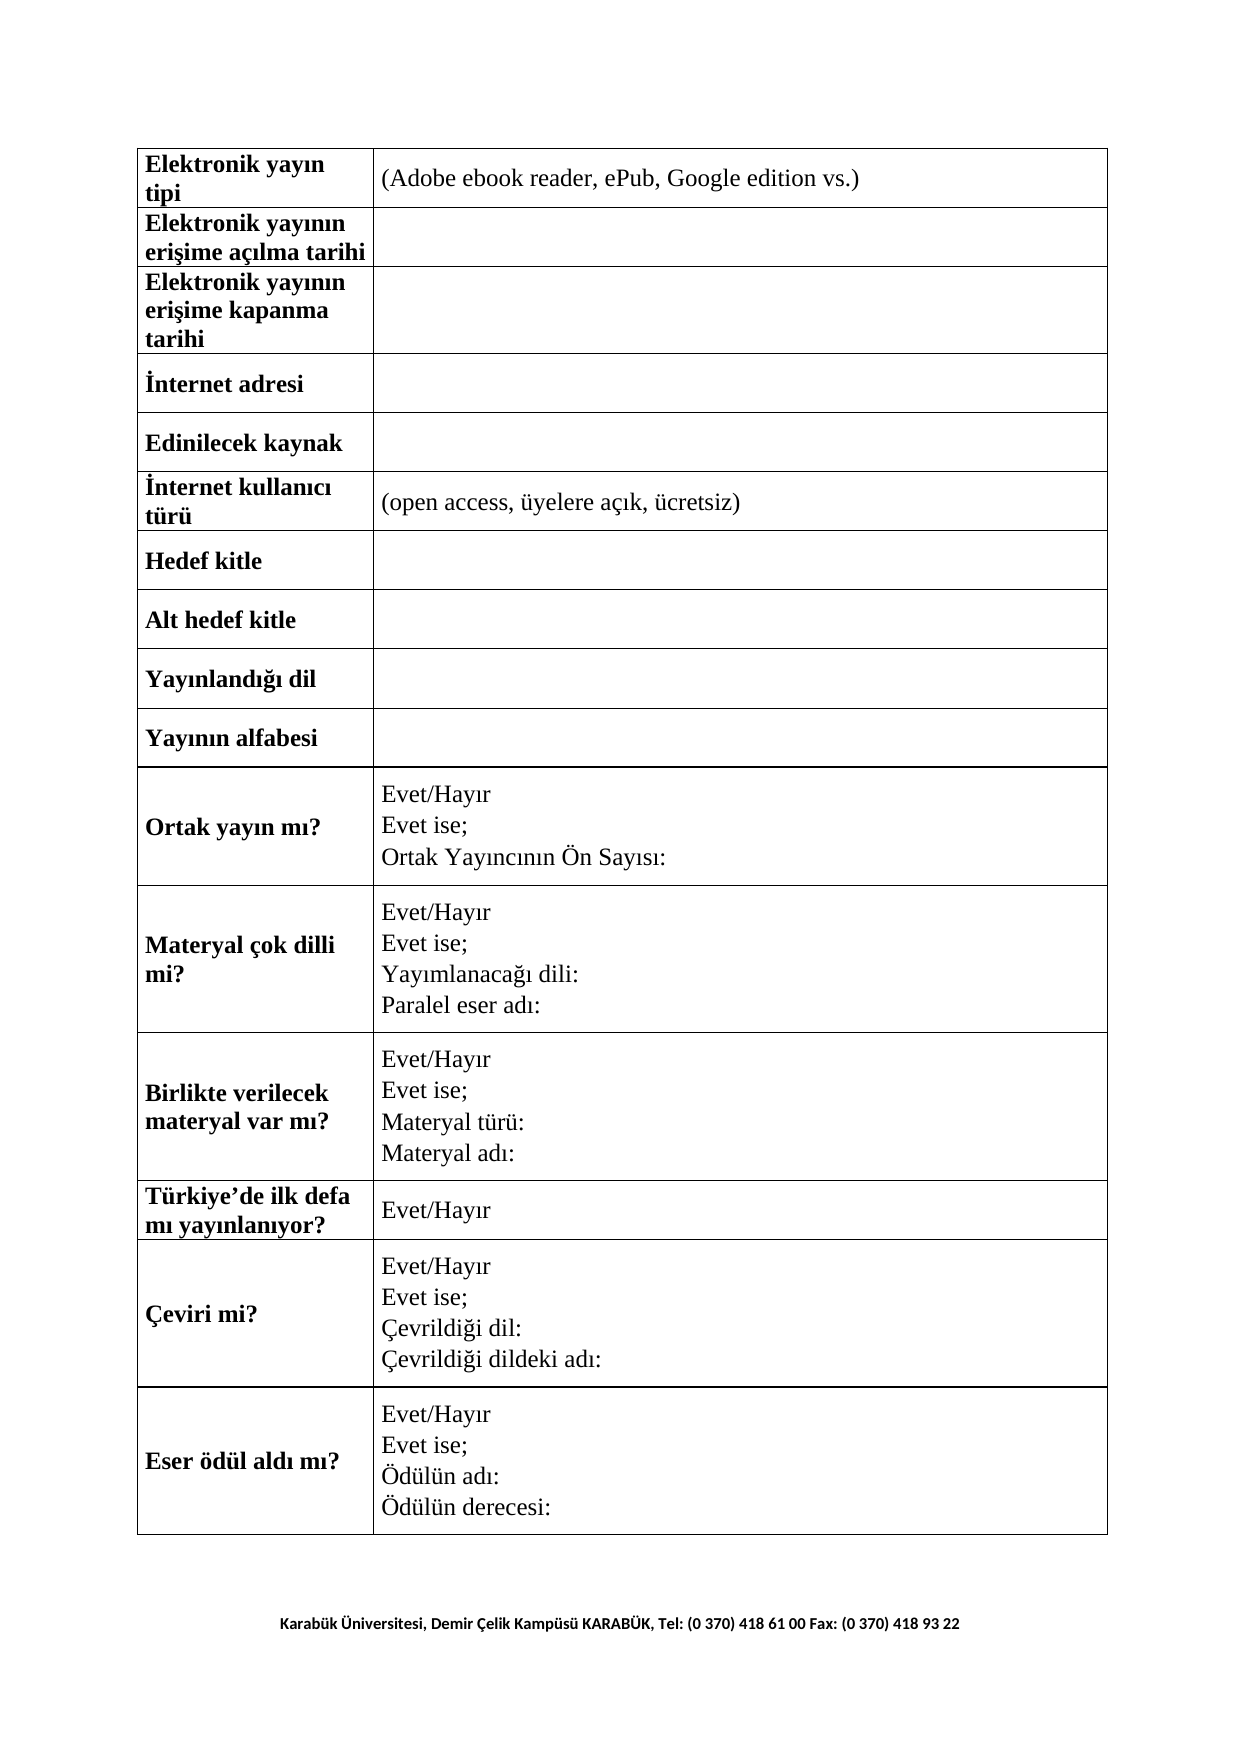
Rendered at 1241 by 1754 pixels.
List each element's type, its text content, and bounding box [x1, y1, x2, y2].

table_cell (open access, üyelere açık, ücretsiz) [374, 472, 1107, 530]
table_cell İnternet kullanıcı türü [138, 472, 373, 530]
table_cell Elektronik yayının erişime açılma tarihi [138, 208, 373, 266]
table_cell [374, 413, 1107, 471]
table_cell Yayının alfabesi [138, 709, 373, 766]
table_cell Elektronik yayının erişime kapanma tarihi [138, 267, 373, 353]
table_cell Yayınlandığı dil [138, 649, 373, 707]
table_cell Evet/Hayır Evet ise; Yayımlanacağı dili: Paralel eser adı: [374, 886, 1107, 1032]
table_cell Evet/Hayır Evet ise; Materyal türü: Materyal adı: [374, 1033, 1107, 1180]
table_cell Materyal çok dilli mi? [138, 886, 373, 1032]
table_cell Birlikte verilecek materyal var mı? [138, 1033, 373, 1180]
table_cell [374, 267, 1107, 353]
table_cell Evet/Hayır Evet ise; Çevrildiği dil: Çevrildiği dildeki adı: [374, 1240, 1107, 1386]
table_cell [374, 709, 1107, 766]
table_cell Evet/Hayır Evet ise; Ortak Yayıncının Ön Sayısı: [374, 768, 1107, 884]
table_cell Evet/Hayır [374, 1181, 1107, 1239]
table_header Elektronik yayın tipi [138, 149, 373, 207]
table_cell [374, 208, 1107, 266]
table_header (Adobe ebook reader, ePub, Google edition vs.) [374, 149, 1107, 207]
table_cell [374, 531, 1107, 589]
table_cell İnternet adresi [138, 354, 373, 412]
table_cell Eser ödül aldı mı? [138, 1388, 373, 1534]
table_cell Ortak yayın mı? [138, 768, 373, 884]
table_cell Çeviri mi? [138, 1240, 373, 1386]
table_cell [374, 590, 1107, 648]
table_cell [374, 649, 1107, 707]
table_cell Türkiye’de ilk defa mı yayınlanıyor? [138, 1181, 373, 1239]
table_cell Alt hedef kitle [138, 590, 373, 648]
table_cell Hedef kitle [138, 531, 373, 589]
table_cell [374, 354, 1107, 412]
table_cell Evet/Hayır Evet ise; Ödülün adı: Ödülün derecesi: [374, 1388, 1107, 1534]
table_cell Edinilecek kaynak [138, 413, 373, 471]
